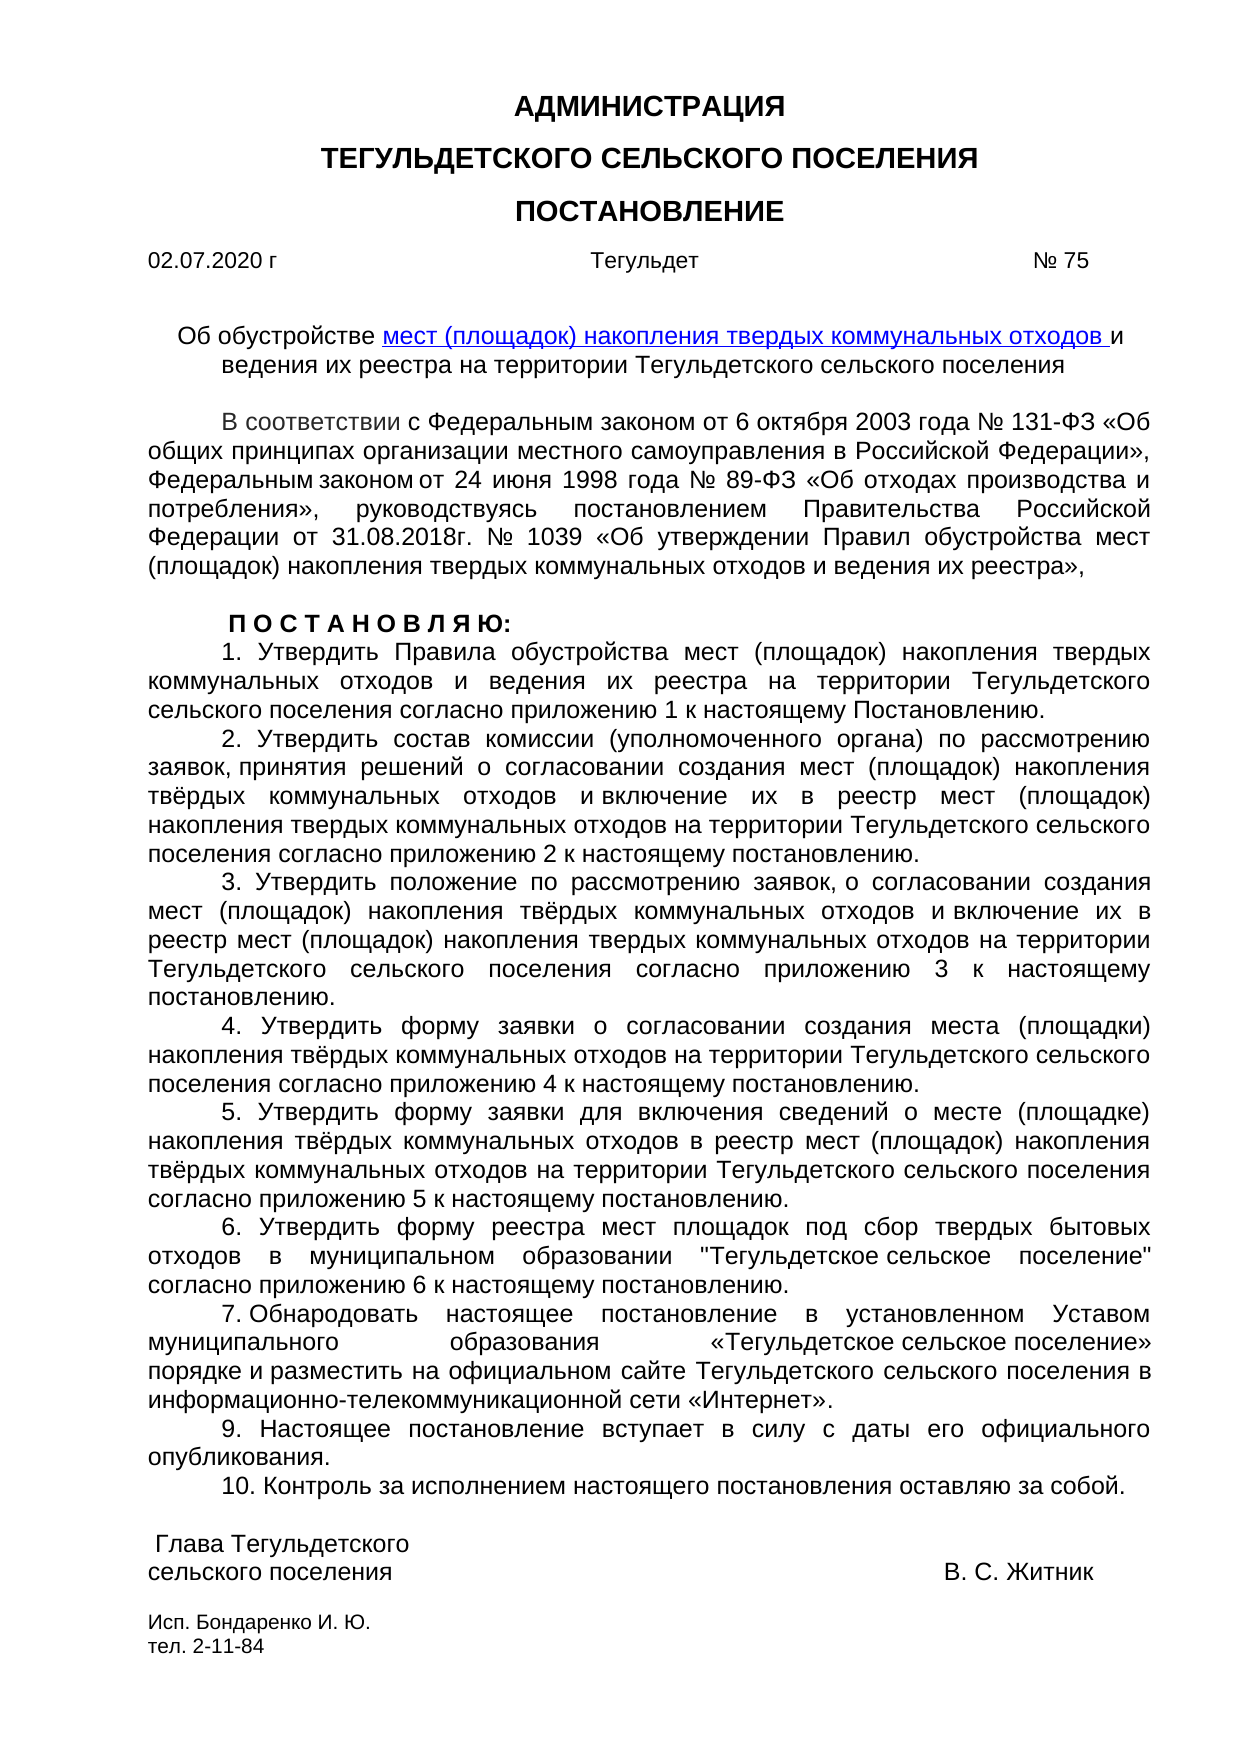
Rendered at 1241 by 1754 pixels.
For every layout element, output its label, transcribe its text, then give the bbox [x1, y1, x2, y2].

text Об обустройстве мест (площадок) накопления твердых коммунальных отходов и ведения их реестра на территории Тегульдетского сельского поселения [148, 321, 1153, 378]
text АДМИНИСТРАЦИЯ [148, 89, 1152, 122]
text В соответствии с Федеральным законом от 6 октября 2003 года № 131-ФЗ «Об общих принципах организации местного самоуправления в Российской Федерации», Федеральным законом от 24 июня 1998 года № 89-ФЗ «Об отходах производства и потребления», руководствуясь постановлением Правительства Российской Федерации от 31.08.2018г. № 1039 «Об утверждении Правил обустройства мест (площадок) накопления твердых коммунальных отходов и ведения их реестра», [148, 407, 1152, 580]
text 9. Настоящее постановление вступает в силу с даты его официального опубликования. [148, 1413, 1152, 1471]
text 6. Утвердить форму реестра мест площадок под сбор твердых бытовых отходов в муниципальном образовании "Тегульдетское сельское поселение" согласно приложению 6 к настоящему постановлению. [148, 1212, 1152, 1298]
text ПОСТАНОВЛЕНИЕ [148, 194, 1152, 228]
text 1. Утвердить Правила обустройства мест (площадок) накопления твердых коммунальных отходов и ведения их реестра на территории Тегульдетского сельского поселения согласно приложению 1 к настоящему Постановлению. [148, 637, 1152, 723]
text сельского поселения В. С. Житник [148, 1557, 1152, 1586]
text П О С Т А Н О В Л Я Ю: [148, 608, 1152, 637]
text 02.07.2020 г Тегульдет № 75 [148, 247, 1152, 273]
text 10. Контроль за исполнением настоящего постановления оставляю за собой. [148, 1471, 1152, 1500]
text ТЕГУЛЬДЕТСКОГО СЕЛЬСКОГО ПОСЕЛЕНИЯ [148, 141, 1152, 175]
text Глава Тегульдетского [148, 1528, 1152, 1557]
text 2. Утвердить состав комиссии (уполномоченного органа) по рассмотрению заявок, принятия решений о согласовании создания мест (площадок) накопления твёрдых коммунальных отходов и включение их в реестр мест (площадок) накопления твердых коммунальных отходов на территории Тегульдетского сельского поселения согласно приложению 2 к настоящему постановлению. [148, 723, 1152, 867]
text тел. 2-11-84 [148, 1634, 1152, 1658]
text 7. Обнародовать настоящее постановление в установленном Уставом муниципального образования «Тегульдетское сельское поселение» порядке и разместить на официальном сайте Тегульдетского сельского поселения в информационно-телекоммуникационной сети «Интернет». [148, 1298, 1152, 1413]
text Исп. Бондаренко И. Ю. [148, 1610, 1152, 1634]
text 3. Утвердить положение по рассмотрению заявок, о согласовании создания мест (площадок) накопления твёрдых коммунальных отходов и включение их в реестр мест (площадок) накопления твердых коммунальных отходов на территории Тегульдетского сельского поселения согласно приложению 3 к настоящему постановлению. [148, 867, 1152, 1011]
text 4. Утвердить форму заявки о согласовании создания места (площадки) накопления твёрдых коммунальных отходов на территории Тегульдетского сельского поселения согласно приложению 4 к настоящему постановлению. [148, 1011, 1152, 1097]
text 5. Утвердить форму заявки для включения сведений о месте (площадке) накопления твёрдых коммунальных отходов в реестр мест (площадок) накопления твёрдых коммунальных отходов на территории Тегульдетского сельского поселения согласно приложению 5 к настоящему постановлению. [148, 1097, 1152, 1212]
